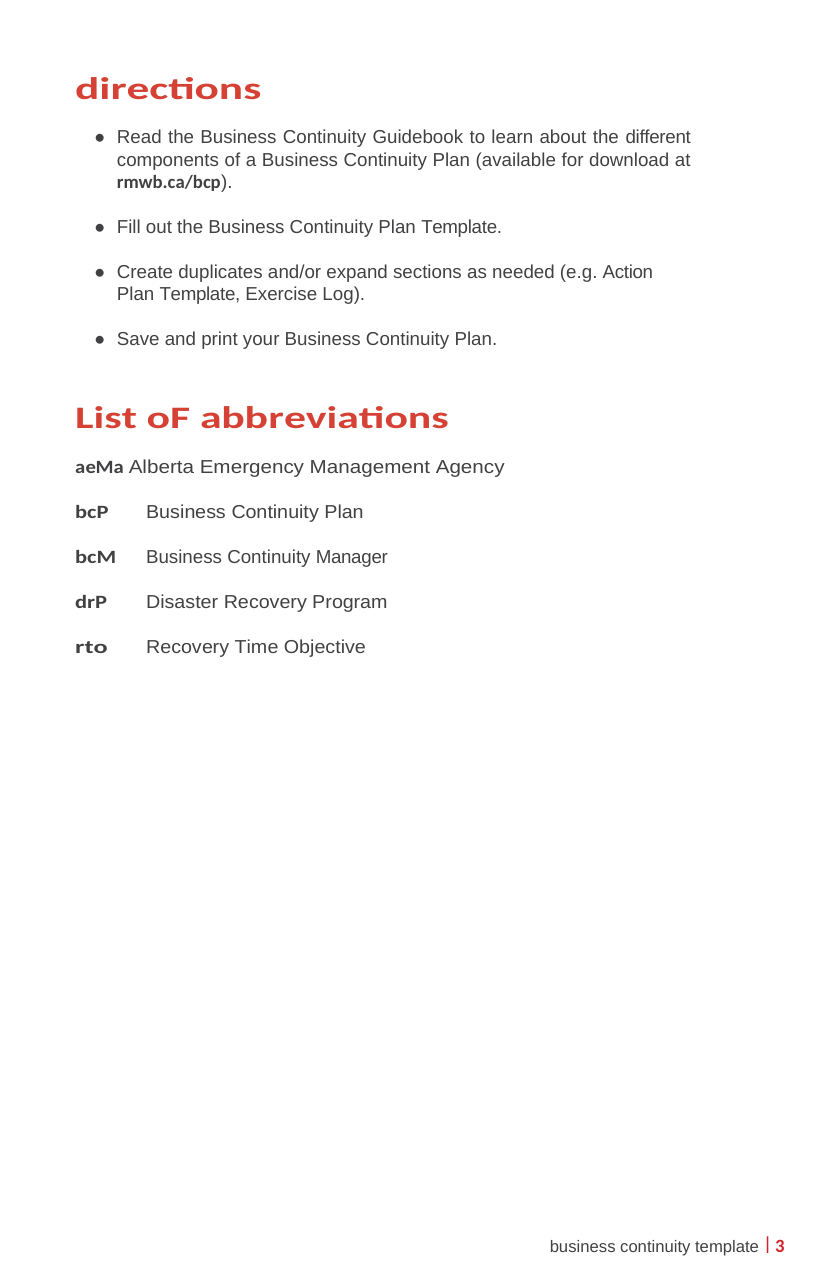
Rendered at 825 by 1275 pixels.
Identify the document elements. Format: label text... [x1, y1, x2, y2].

subtitle List oF abbreviations [75, 398, 825, 436]
list Save and print your Business Continuity Plan. [95, 328, 825, 351]
text aeMa Alberta Emergency Management Agency [75, 455, 825, 478]
text bcP Business Continuity Plan bcM Business Continuity Manager drP Disaster Recovery Program rto Recovery Time Objective [75, 500, 389, 658]
list Create duplicates and/or expand sections as needed (e.g. Action Plan Template, Exercise Log). [95, 260, 660, 304]
subtitle directions [75, 69, 825, 107]
list Fill out the Business Continuity Plan Template. [95, 215, 825, 238]
list Read the Business Continuity Guidebook to learn about the different components of a Business Continuity Plan (available for download at rmwb.ca/bcp). [95, 126, 691, 193]
